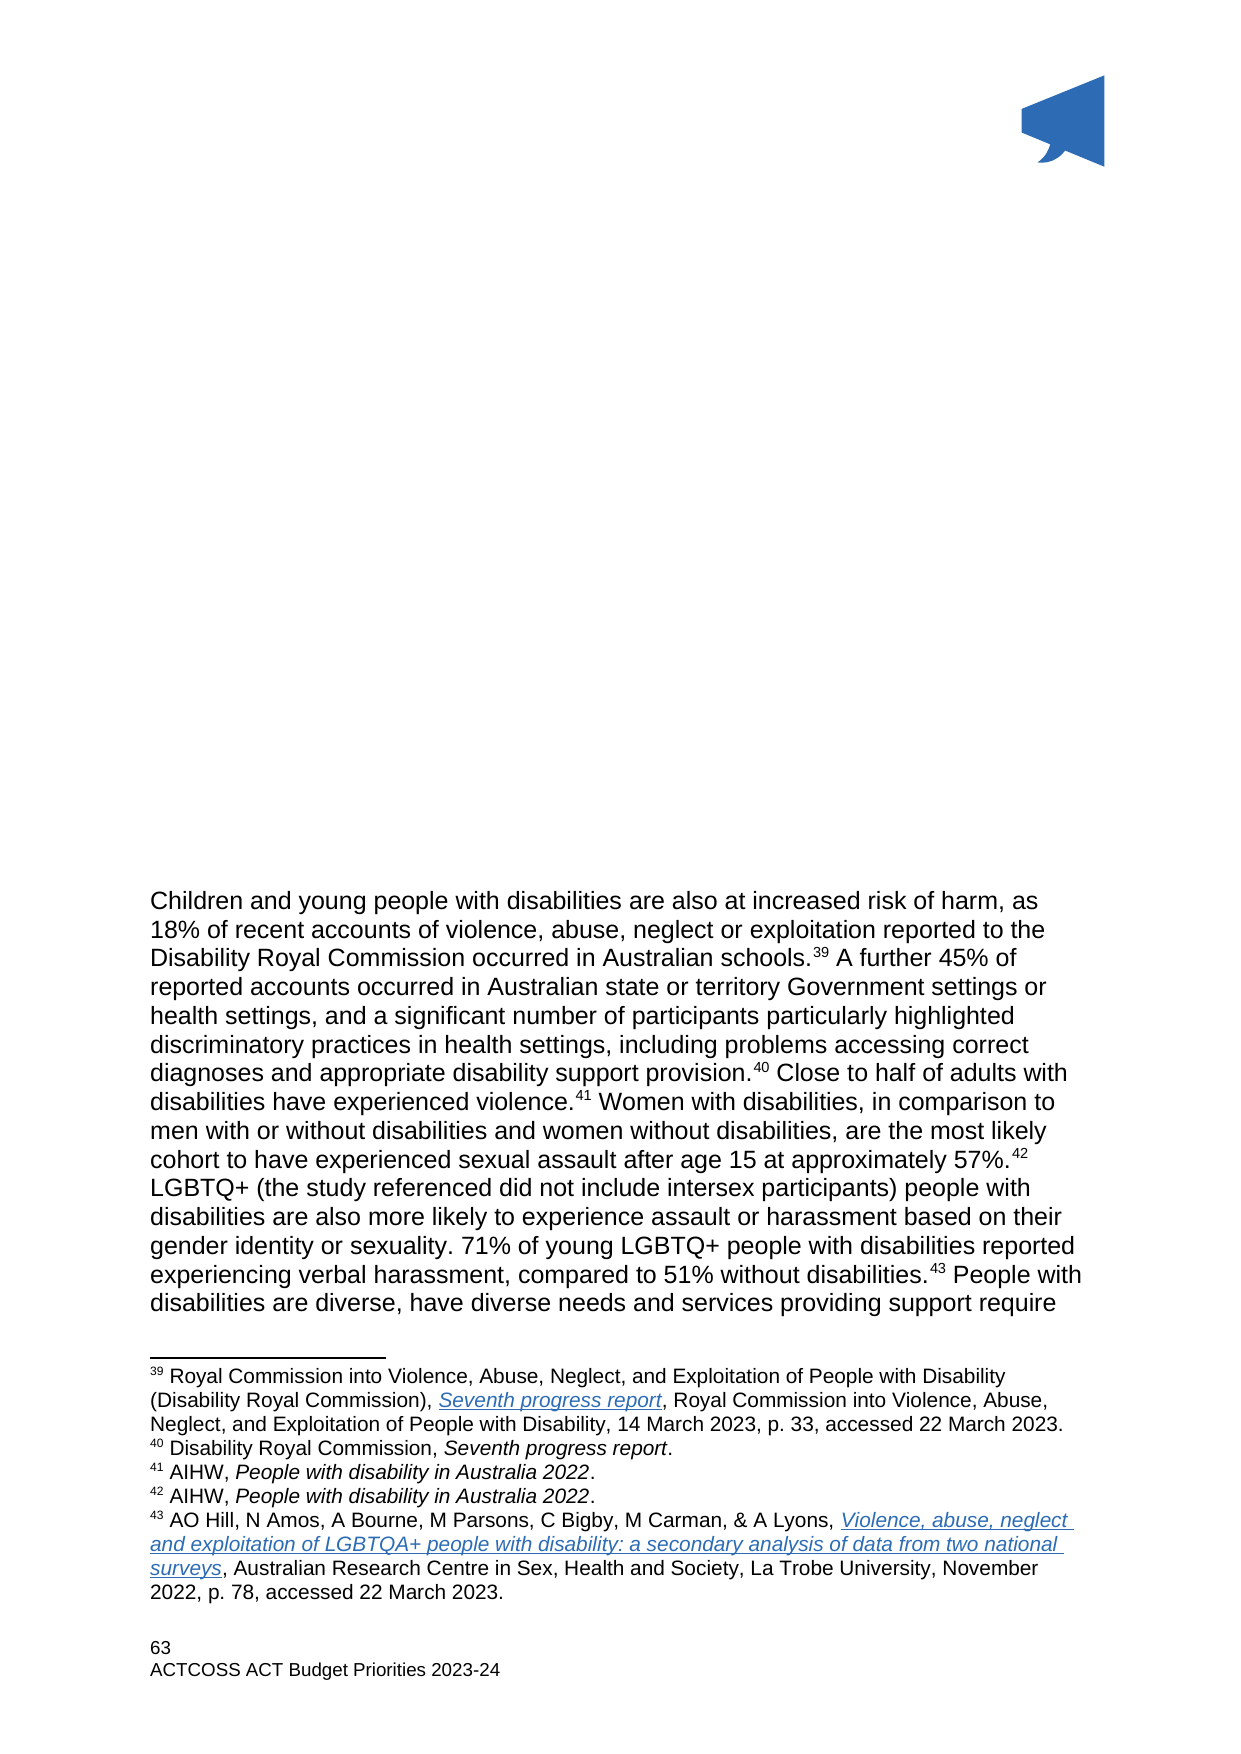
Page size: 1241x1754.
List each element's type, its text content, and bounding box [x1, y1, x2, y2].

text Children and young people with disabilities are also at increased risk of harm, as 18% of recent accounts of violence, abuse, neglect or exploitation reported to the Disability Royal Commission occurred in Australian schools. A further 45% of reported accounts occurred in Australian state or territory Government settings or health settings, and a significant number of participants particularly highlighted discriminatory practices in health settings, including problems accessing correct diagnoses and appropriate disability support provision. Close to half of adults with disabilities have experienced violence. Women with disabilities, in comparison to men with or without disabilities and women without disabilities, are the most likely cohort to have experienced sexual assault after age 15 at approximately 57%. LGBTQ+ (the study referenced did not include intersex participants) people with disabilities are also more likely to experience assault or harassment based on their gender identity or sexuality. 71% of young LGBTQ+ people with disabilities reported experiencing verbal harassment, compared to 51% without disabilities. People with disabilities are diverse, have diverse needs and services providing support require adequate funding to support individuals and advocate for systemic change which prioritises accessibility, inclusion and agency. [150, 886, 1090, 1317]
